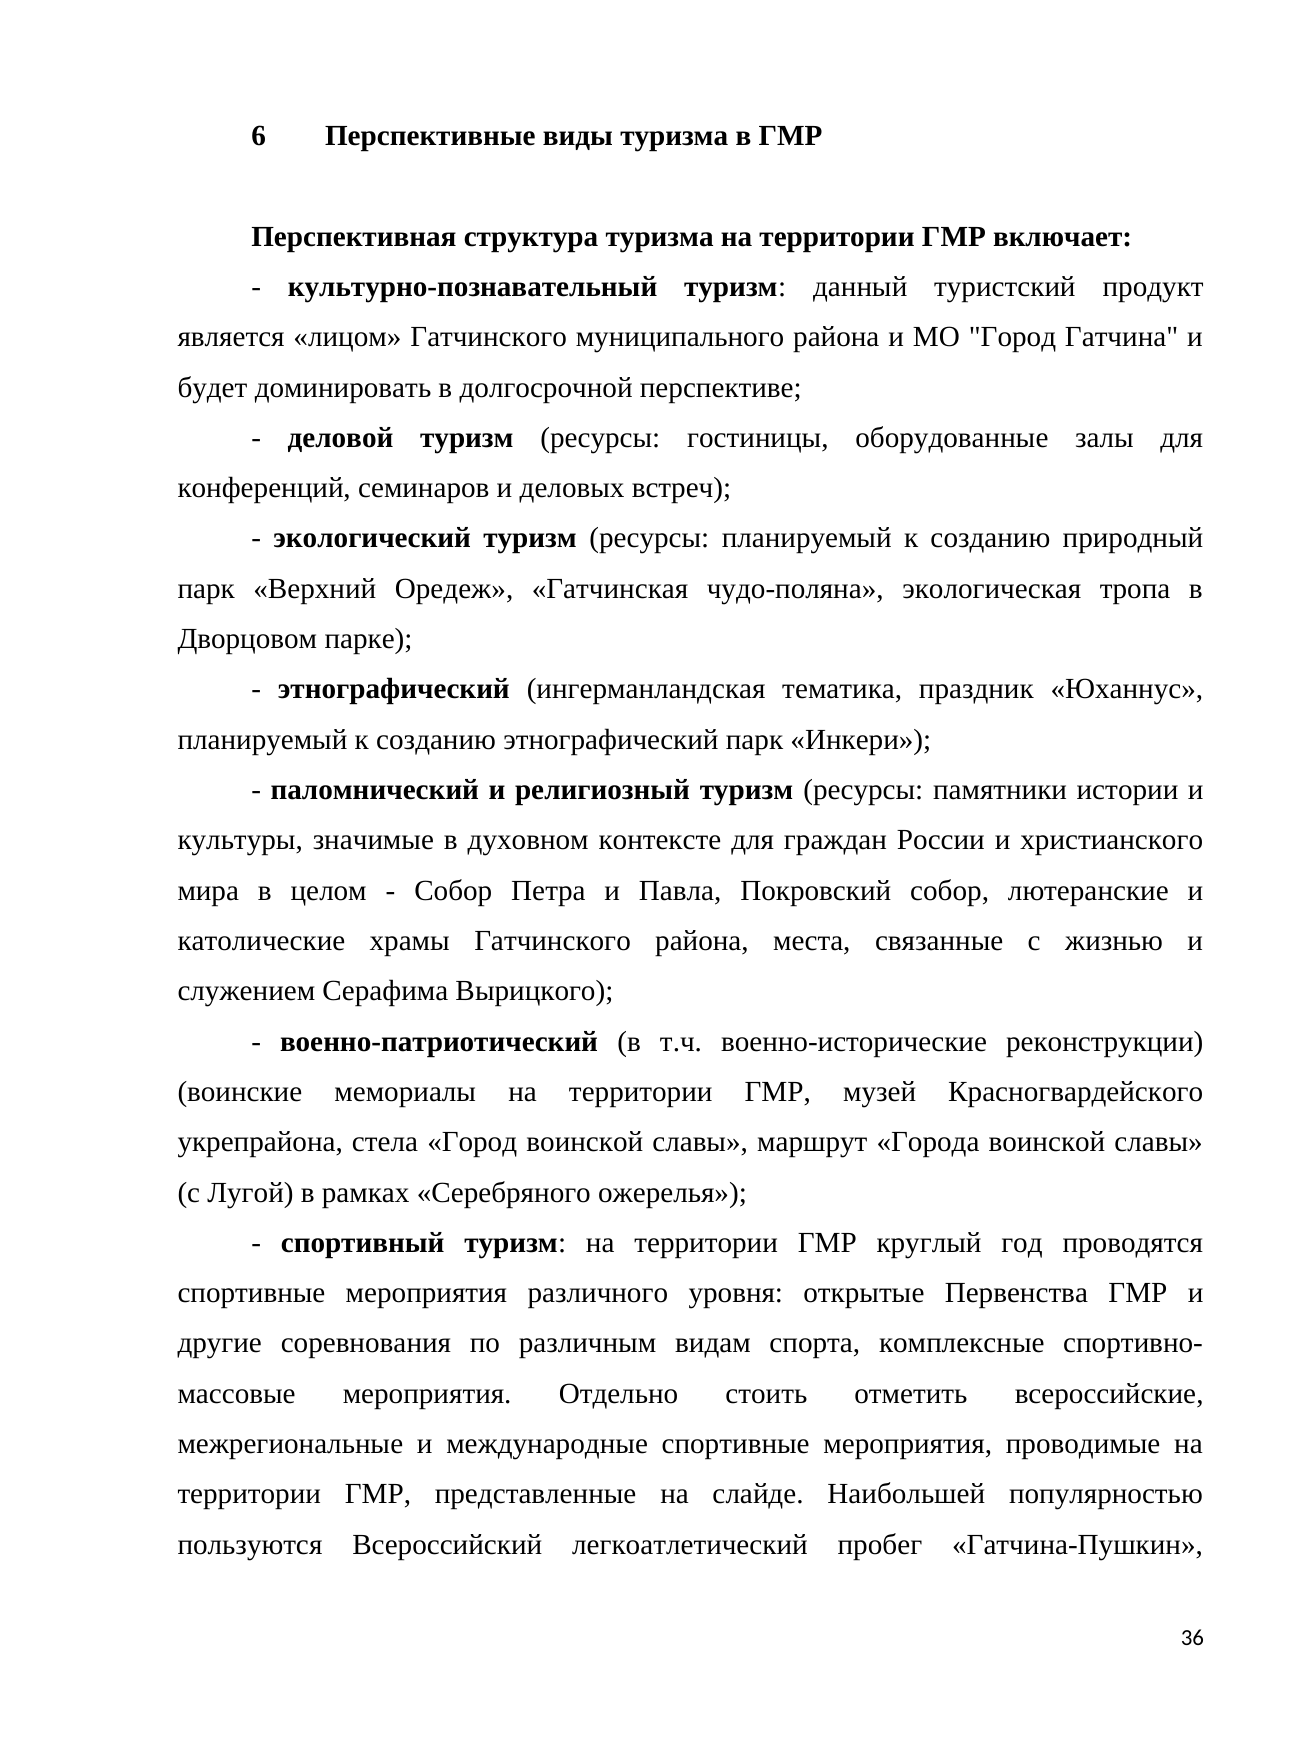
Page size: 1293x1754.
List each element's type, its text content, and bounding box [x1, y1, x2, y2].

text - военно-патриотический (в т.ч. военно-исторические реконструкции) (воинские мемориалы на территории ГМР, музей Красногвардейского укрепрайона, стела «Город воинской славы», маршрут «Города воинской славы» (с Лугой) в рамках «Серебряного ожерелья»); [177, 1024, 1204, 1208]
text - культурно-познавательный туризм: данный туристский продукт является «лицом» Гатчинского муниципального района и МО "Город Гатчина" и будет доминировать в долгосрочной перспективе; [177, 269, 1204, 403]
text - экологический туризм (ресурсы: планируемый к созданию природный парк «Верхний Оредеж», «Гатчинская чудо-поляна», экологическая тропа в Дворцовом парке); [177, 521, 1204, 655]
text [177, 1225, 1204, 1560]
text - деловой туризм (ресурсы: гостиницы, оборудованные залы для конференций, семинаров и деловых встреч); [177, 420, 1204, 504]
subtitle Перспективные виды туризма в ГМР [177, 118, 1204, 152]
text Перспективная структура туризма на территории ГМР включает: [177, 219, 1204, 252]
text - паломнический и религиозный туризм (ресурсы: памятники истории и культуры, значимые в духовном контексте для граждан России и христианского мира в целом - Собор Петра и Павла, Покровский собор, лютеранские и католические храмы Гатчинского района, места, связанные с жизнью и служением Серафима Вырицкого); [177, 772, 1204, 1007]
text - этнографический (ингерманландская тематика, праздник «Юханнус», планируемый к созданию этнографический парк «Инкери»); [177, 672, 1204, 755]
